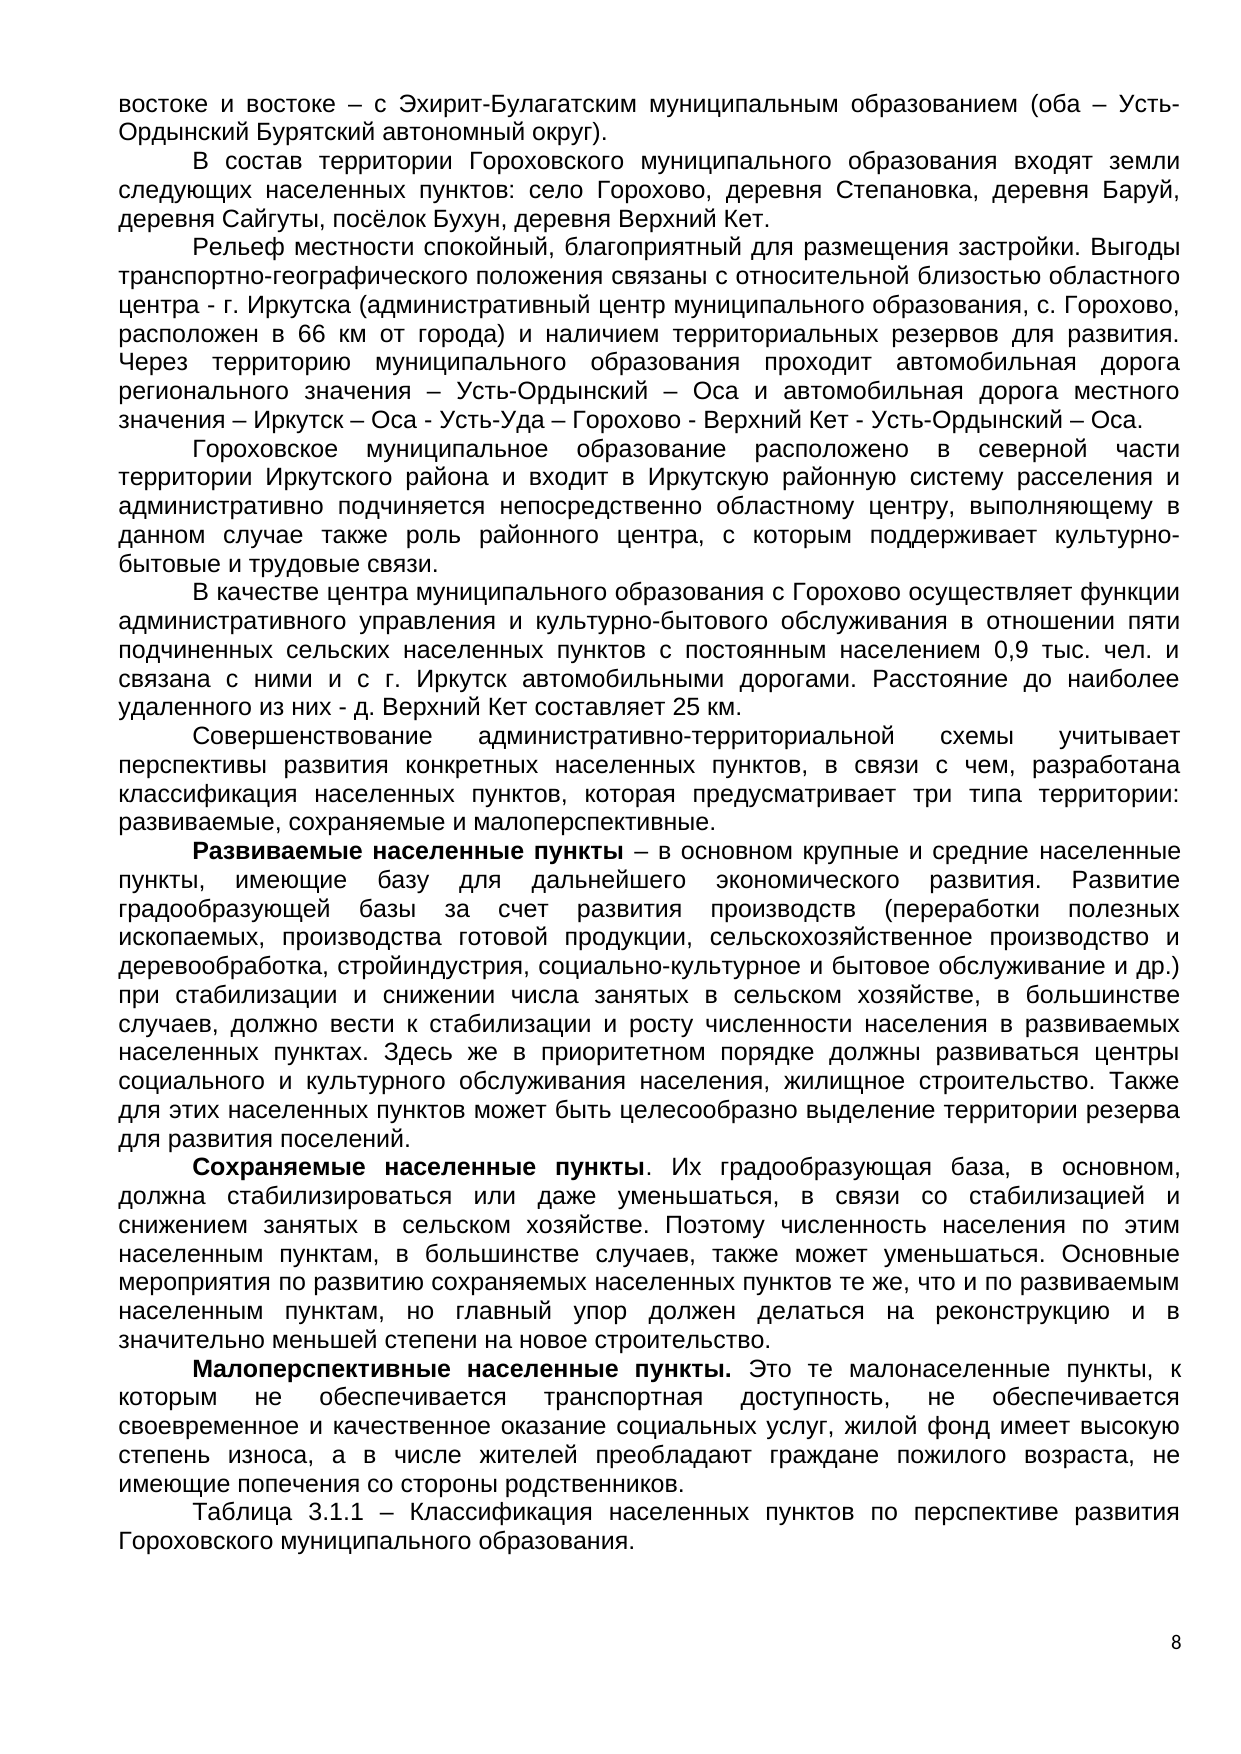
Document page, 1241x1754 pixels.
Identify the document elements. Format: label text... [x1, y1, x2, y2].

text Развиваемые населенные пункты – в основном крупные и средние населенные пункты, имеющие базу для дальнейшего экономического развития. Развитие градообразующей базы за счет развития производств (переработки полезных ископаемых, производства готовой продукции, сельскохозяйственное производство и деревообработка, стройиндустрия, социально-культурное и бытовое обслуживание и др.) при стабилизации и снижении числа занятых в сельском хозяйстве, в большинстве случаев, должно вести к стабилизации и росту численности населения в развиваемых населенных пунктах. Здесь же в приоритетном порядке должны развиваться центры социального и культурного обслуживания населения, жилищное строительство. Также для этих населенных пунктов может быть целесообразно выделение территории резерва для развития поселений. [118, 836, 1181, 1152]
text Таблица 3.1.1 – Классификация населенных пунктов по перспективе развития Гороховского муниципального образования. [118, 1497, 1181, 1555]
text Совершенствование административно-территориальной схемы учитывает перспективы развития конкретных населенных пунктов, в связи с чем, разработана классификация населенных пунктов, которая предусматривает три типа территории: развиваемые, сохраняемые и малоперспективные. [118, 721, 1181, 836]
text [118, 89, 1181, 146]
text Малоперспективные населенные пункты. Это те малонаселенные пункты, к которым не обеспечивается транспортная доступность, не обеспечивается своевременное и качественное оказание социальных услуг, жилой фонд имеет высокую степень износа, а в числе жителей преобладают граждане пожилого возраста, не имеющие попечения со стороны родственников. [118, 1354, 1181, 1497]
text В качестве центра муниципального образования с Горохово осуществляет функции административного управления и культурно-бытового обслуживания в отношении пяти подчиненных сельских населенных пунктов с постоянным населением 0,9 тыс. чел. и связана с ними и с г. Иркутск автомобильными дорогами. Расстояние до наиболее удаленного из них - д. Верхний Кет составляет 25 км. [118, 577, 1181, 721]
text Гороховское муниципальное образование расположено в северной части территории Иркутского района и входит в Иркутскую районную систему расселения и административно подчиняется непосредственно областному центру, выполняющему в данном случае также роль районного центра, с которым поддерживает культурно-бытовые и трудовые связи. [118, 434, 1181, 577]
text Рельеф местности спокойный, благоприятный для размещения застройки. Выгоды транспортно-географического положения связаны с относительной близостью областного центра - г. Иркутска (административный центр муниципального образования, с. Горохово, расположен в 66 км от города) и наличием территориальных резервов для развития. Через территорию муниципального образования проходит автомобильная дорога регионального значения – Усть-Ордынский – Оса и автомобильная дорога местного значения – Иркутск – Оса - Усть-Уда – Горохово - Верхний Кет - Усть-Ордынский – Оса. [118, 232, 1181, 434]
text В состав территории Гороховского муниципального образования входят земли следующих населенных пунктов: село Горохово, деревня Степановка, деревня Баруй, деревня Сайгуты, посёлок Бухун, деревня Верхний Кет. [118, 146, 1181, 232]
text Сохраняемые населенные пункты. Их градообразующая база, в основном, должна стабилизироваться или даже уменьшаться, в связи со стабилизацией и снижением занятых в сельском хозяйстве. Поэтому численность населения по этим населенным пунктам, в большинстве случаев, также может уменьшаться. Основные мероприятия по развитию сохраняемых населенных пунктов те же, что и по развиваемым населенным пунктам, но главный упор должен делаться на реконструкцию и в значительно меньшей степени на новое строительство. [118, 1152, 1181, 1354]
